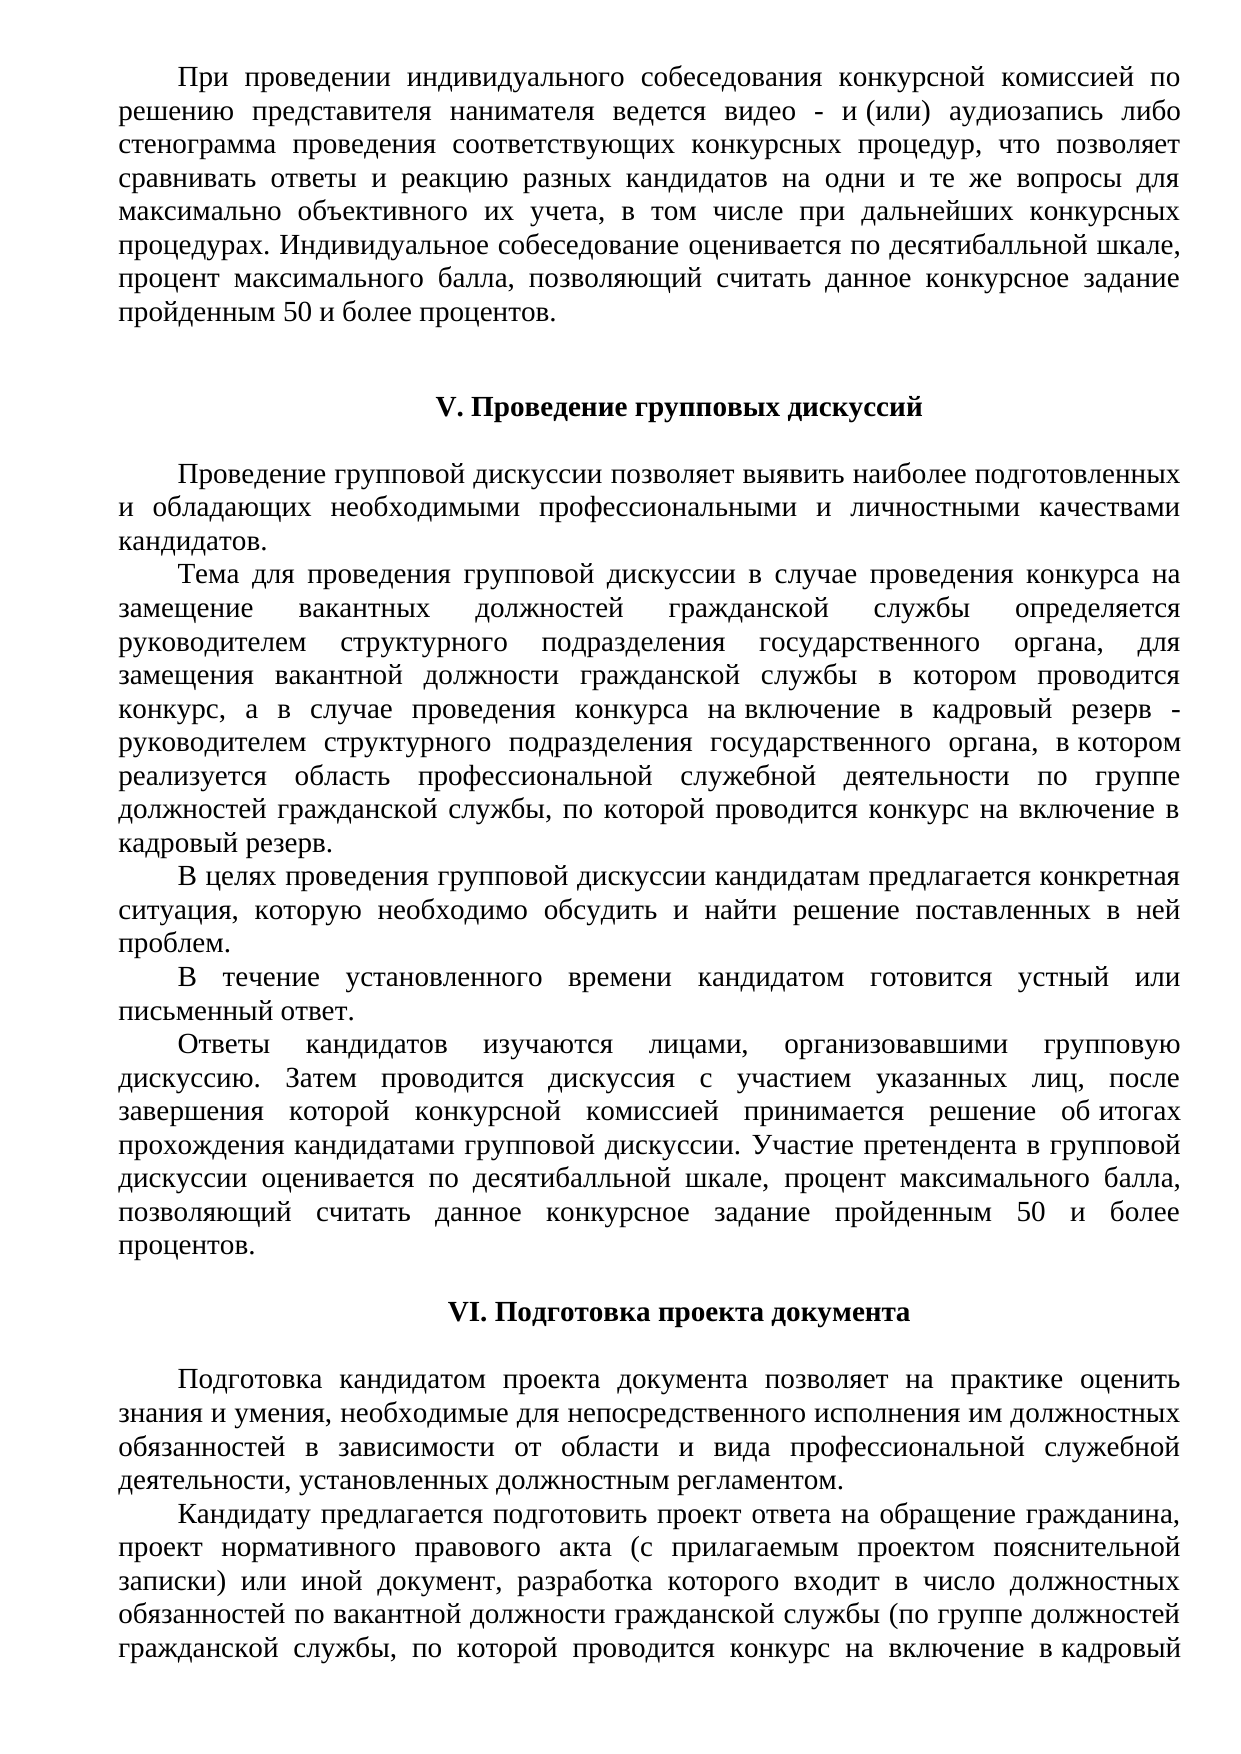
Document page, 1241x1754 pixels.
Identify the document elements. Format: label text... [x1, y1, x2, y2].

text VI. Подготовка проекта документа [118, 1294, 1181, 1328]
text В течение установленного времени кандидатом готовится устный или письменный ответ. [118, 959, 1181, 1026]
text V. Проведение групповых дискуссий [118, 389, 1181, 422]
text В целях проведения групповой дискуссии кандидатам предлагается конкретная ситуация, которую необходимо обсудить и найти решение поставленных в ней проблем. [118, 858, 1181, 959]
text При проведении индивидуального собеседования конкурсной комиссией по решению представителя нанимателя ведется видео - и (или) аудиозапись либо стенограмма проведения соответствующих конкурсных процедур, что позволяет сравнивать ответы и реакцию разных кандидатов на одни и те же вопросы для максимально объективного их учета, в том числе при дальнейших конкурсных процедурах. Индивидуальное собеседование оценивается по десятибалльной шкале, процент максимального балла, позволяющий считать данное конкурсное задание пройденным 50 и более процентов. [118, 59, 1181, 327]
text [118, 1496, 1181, 1663]
text Проведение групповой дискуссии позволяет выявить наиболее подготовленных и обладающих необходимыми профессиональными и личностными качествами кандидатов. [118, 456, 1181, 557]
text Тема для проведения групповой дискуссии в случае проведения конкурса на замещение вакантных должностей гражданской службы определяется руководителем структурного подразделения государственного органа, для замещения вакантной должности гражданской службы в котором проводится конкурс, а в случае проведения конкурса на включение в кадровый резерв - руководителем структурного подразделения государственного органа, в котором реализуется область профессиональной служебной деятельности по группе должностей гражданской службы, по которой проводится конкурс на включение в кадровый резерв. [118, 557, 1181, 858]
text Ответы кандидатов изучаются лицами, организовавшими групповую дискуссию. Затем проводится дискуссия с участием указанных лиц, после завершения которой конкурсной комиссией принимается решение об итогах прохождения кандидатами групповой дискуссии. Участие претендента в групповой дискуссии оценивается по десятибалльной шкале, процент максимального балла, позволяющий считать данное конкурсное задание пройденным 50 и более процентов. [118, 1026, 1181, 1261]
text Подготовка кандидатом проекта документа позволяет на практике оценить знания и умения, необходимые для непосредственного исполнения им должностных обязанностей в зависимости от области и вида профессиональной служебной деятельности, установленных должностным регламентом. [118, 1362, 1181, 1496]
